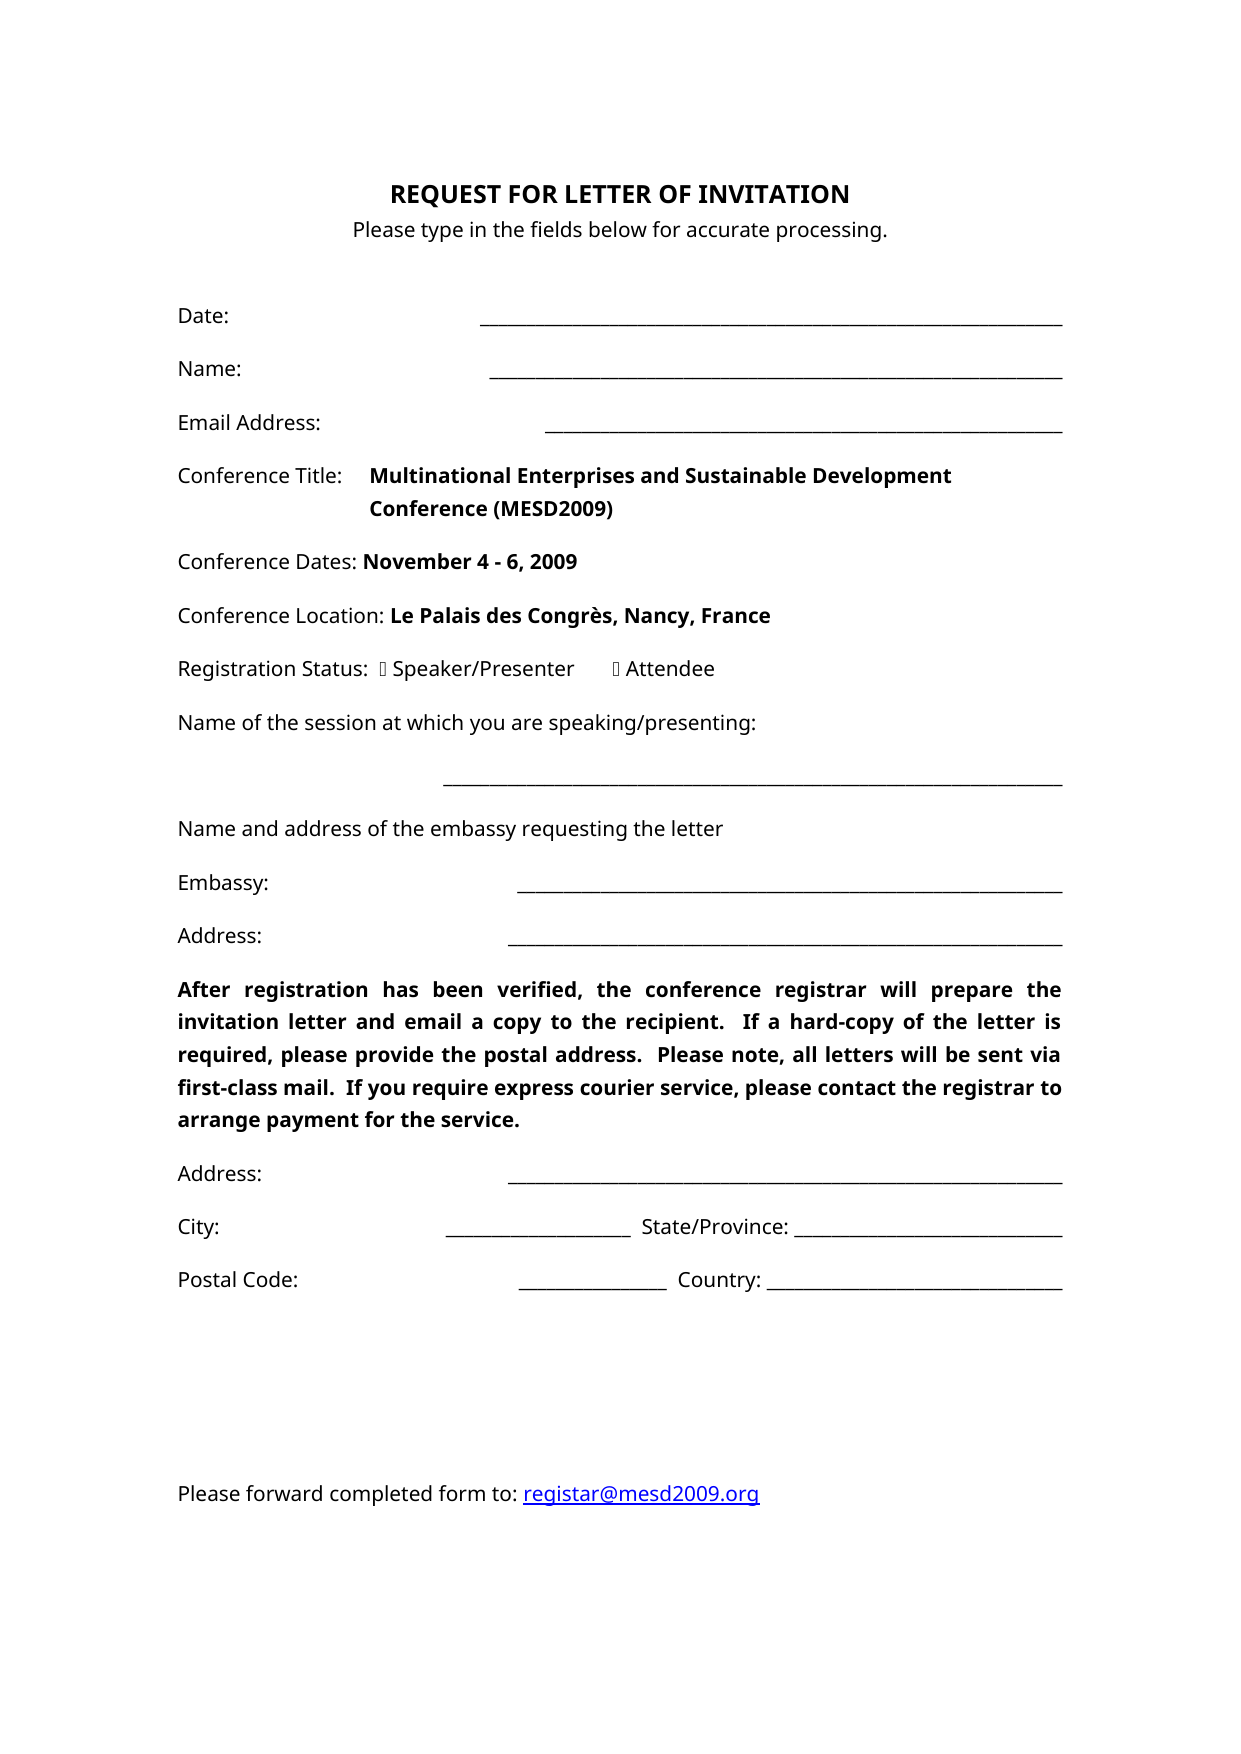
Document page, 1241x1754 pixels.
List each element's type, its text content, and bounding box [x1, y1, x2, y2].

text Name and address of the embassy requesting the letter [177, 814, 1063, 843]
text Conference Dates: November 4 - 6, 2009 [177, 547, 1063, 576]
text Address: ____________________________________________________________ [177, 921, 1063, 950]
text City: ____________________ State/Province: _____________________________ [177, 1212, 1063, 1241]
text Conference Location: Le Palais des Congrès, Nancy, France [177, 601, 1063, 629]
text Postal Code: ________________ Country: ________________________________ [177, 1266, 1063, 1294]
text Registration Status: Speaker/Presenter Attendee [177, 654, 1063, 683]
text ___________________________________________________________________ [177, 761, 1063, 789]
text Name: ______________________________________________________________ [177, 354, 1063, 383]
text Address: ____________________________________________________________ [177, 1159, 1063, 1187]
text Name of the session at which you are speaking/presenting: [177, 708, 1063, 736]
text Conference Title: Multinational Enterprises and Sustainable Development Conference (MESD2009) [177, 461, 1063, 522]
text Please forward completed form to: registar@mesd2009.org [177, 1479, 1063, 1508]
text Date: _______________________________________________________________ [177, 301, 1063, 329]
text Email Address: ________________________________________________________ [177, 408, 1063, 436]
text After registration has been verified, the conference registrar will prepare the invitation letter and email a copy to the recipient. If a hard-copy of the letter is required, please provide the postal address. Please note, all letters will be sent via first-class mail. If you require express courier service, please contact the registrar to arrange payment for the service. [177, 975, 1063, 1134]
text Embassy: ___________________________________________________________ [177, 868, 1063, 896]
text REQUEST FOR LETTER OF INVITATION Please type in the fields below for accurate processing. [177, 177, 1063, 276]
